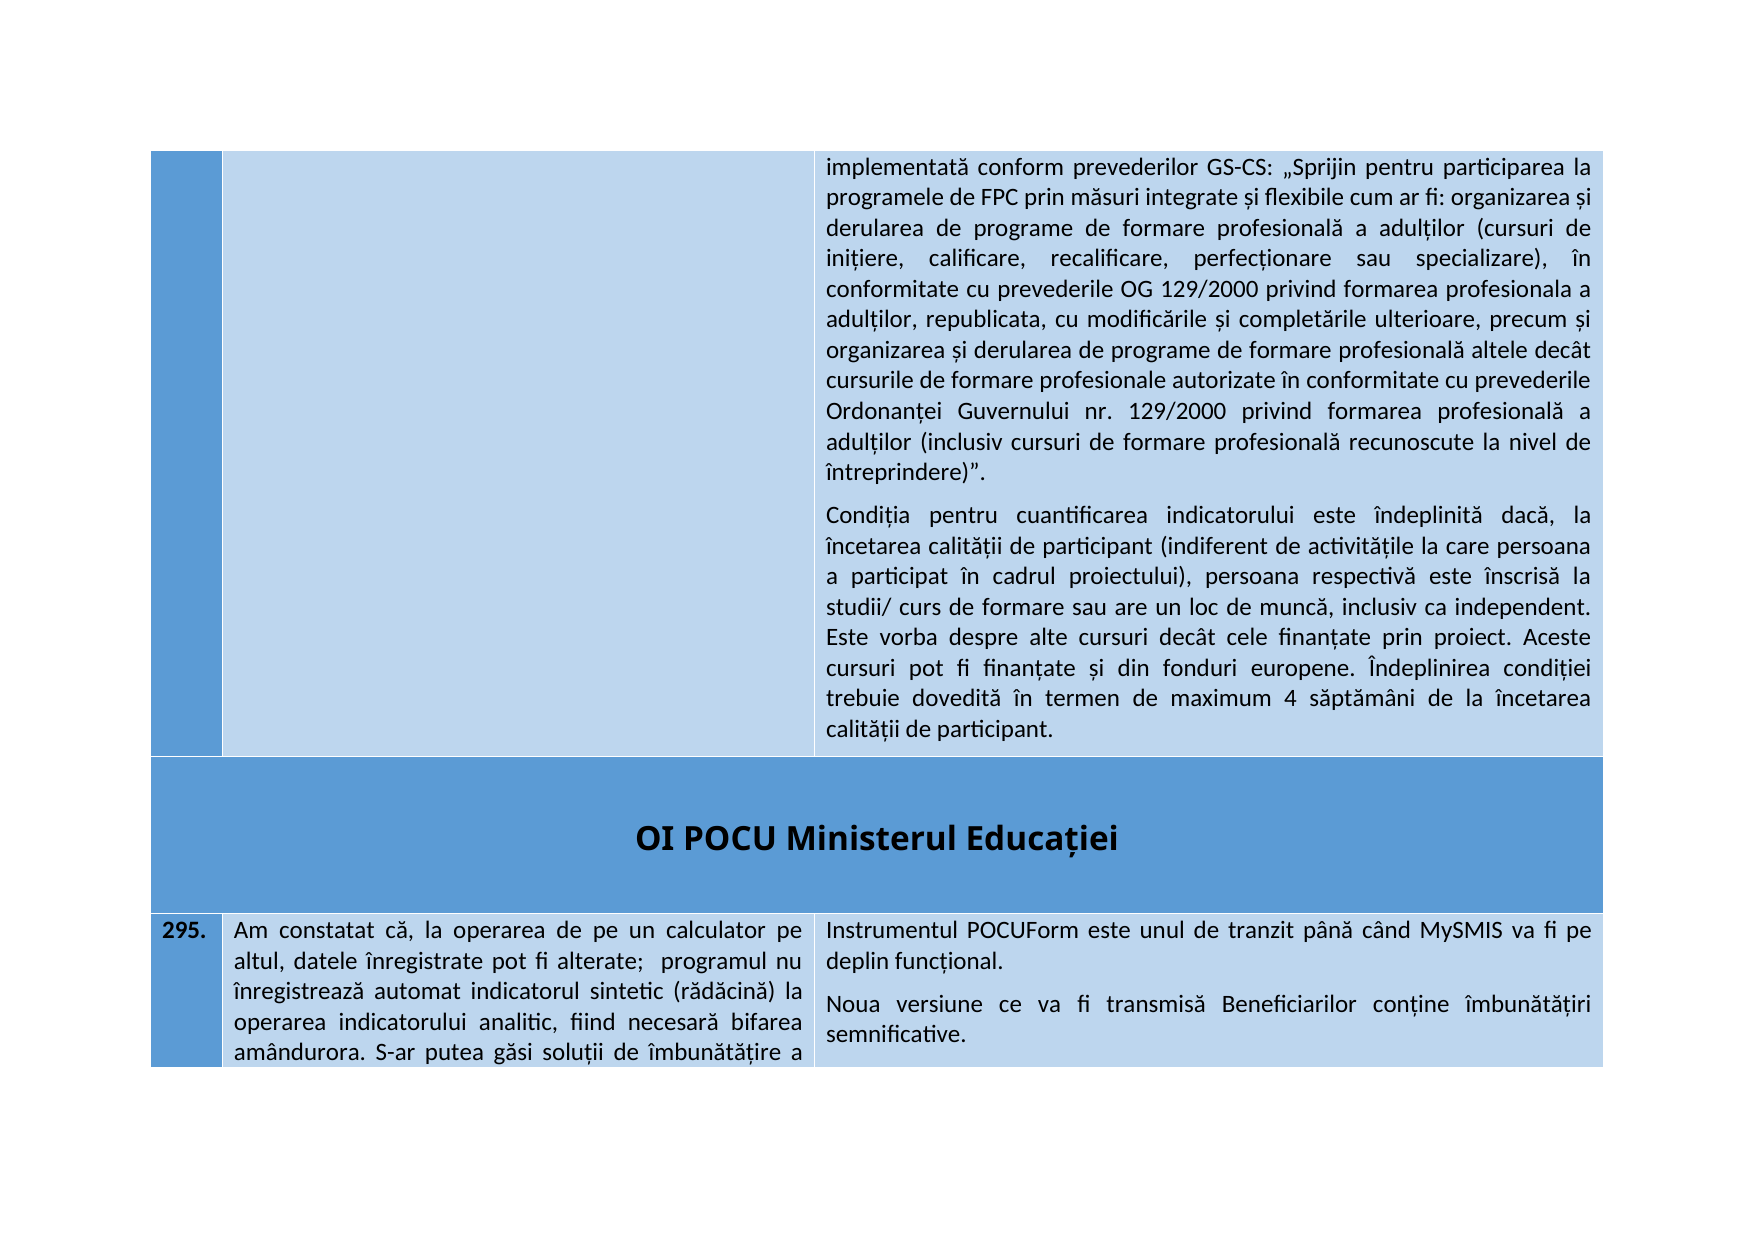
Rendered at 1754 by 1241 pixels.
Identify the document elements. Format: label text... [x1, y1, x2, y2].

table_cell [815, 914, 1603, 1067]
table_cell OI POCU Ministerul Educației [151, 757, 1603, 913]
table_cell [151, 914, 222, 1067]
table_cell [815, 151, 1603, 756]
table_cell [223, 151, 814, 756]
table_cell [151, 151, 222, 756]
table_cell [223, 914, 814, 1067]
